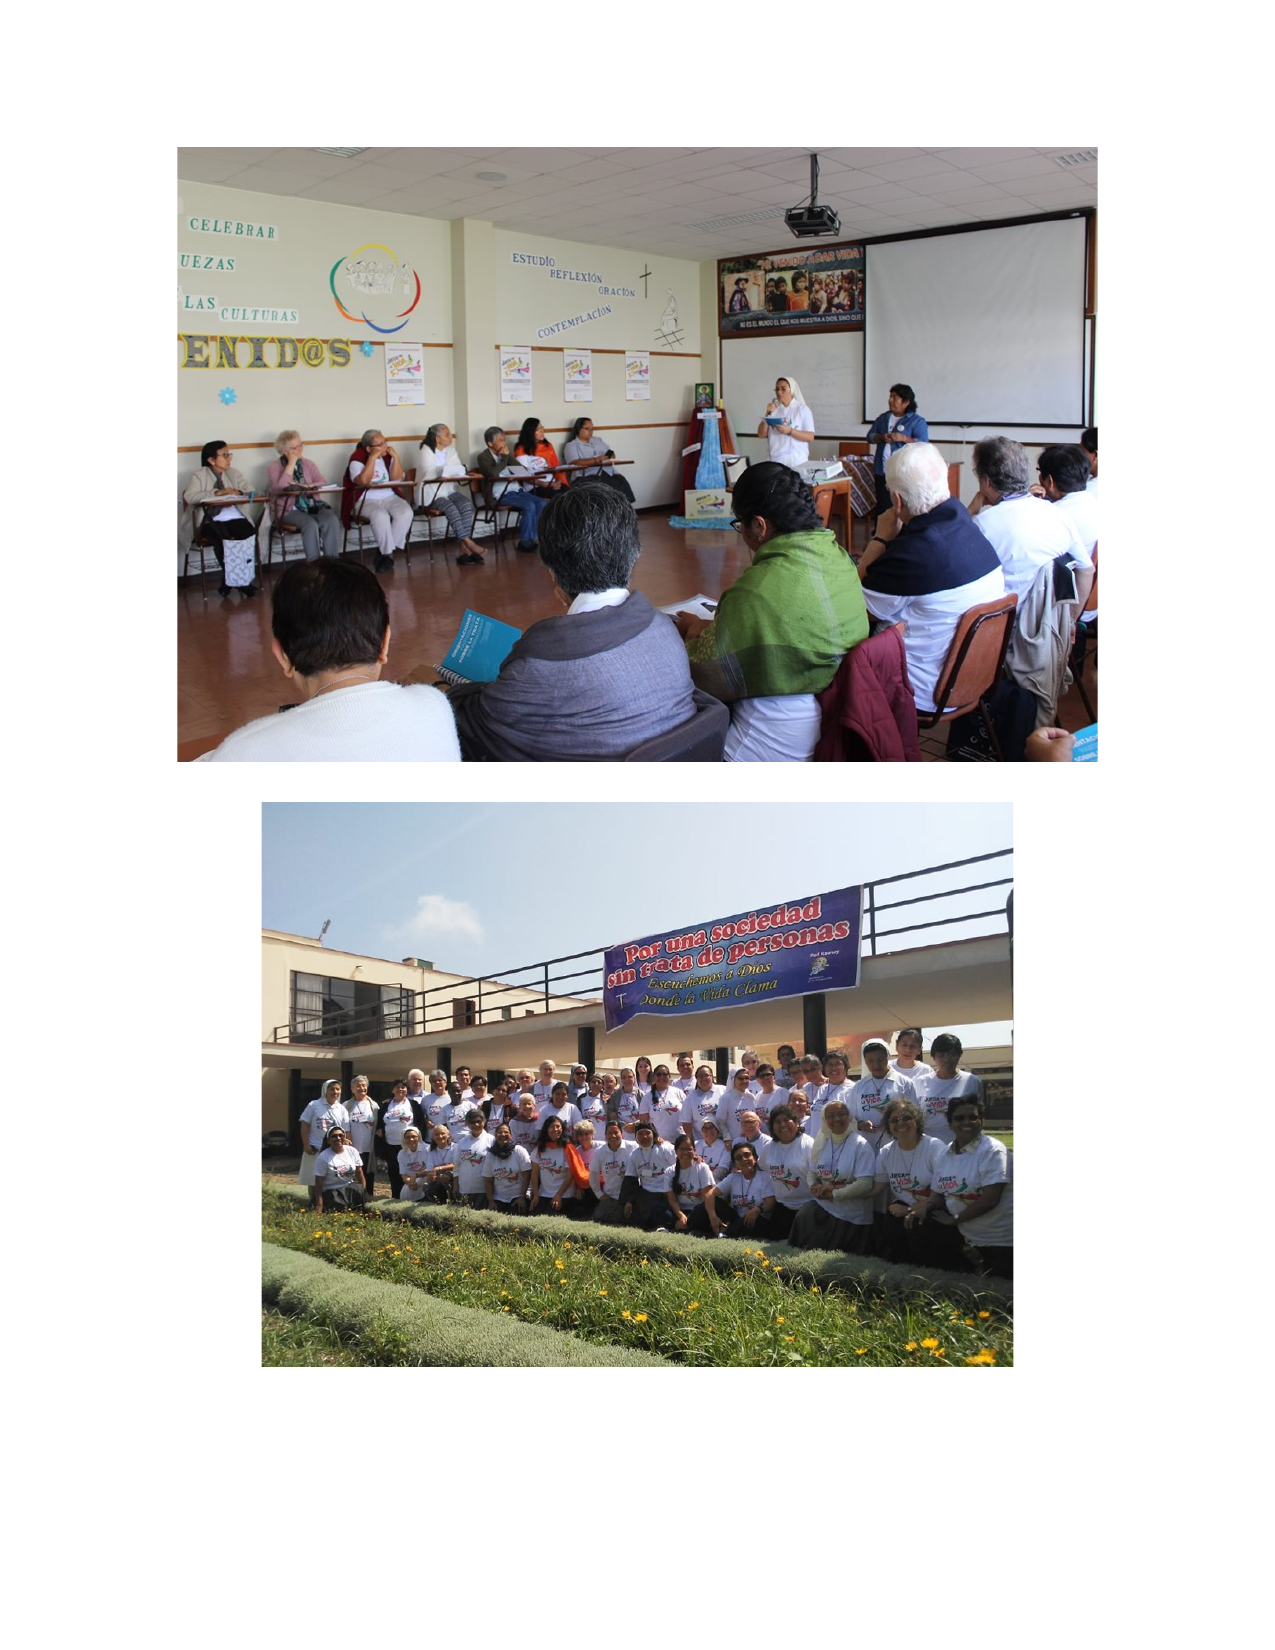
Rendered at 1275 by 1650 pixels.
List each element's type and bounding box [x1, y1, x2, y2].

picture [177, 147, 1098, 762]
picture [261, 802, 1014, 1367]
